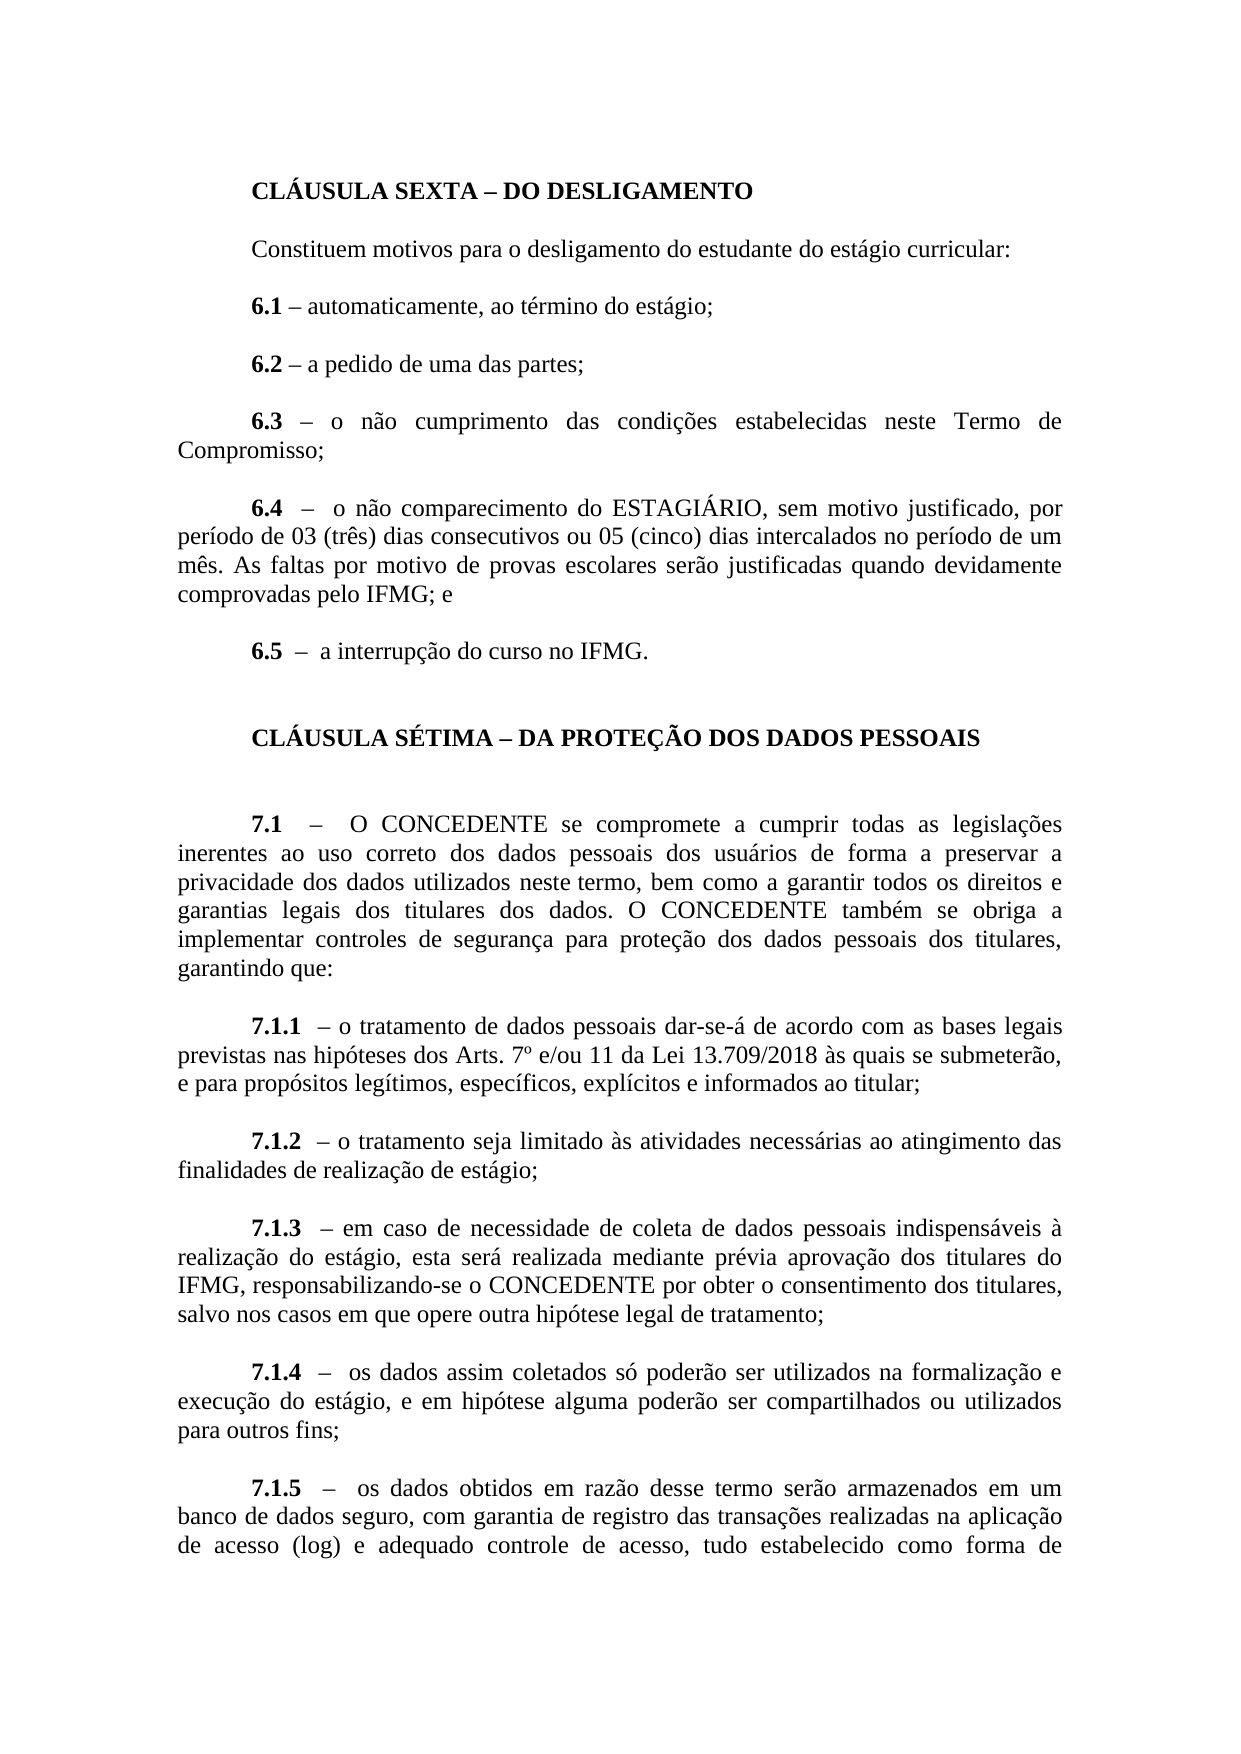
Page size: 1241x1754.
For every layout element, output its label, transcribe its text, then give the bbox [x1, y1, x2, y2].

text 7.1.1 – o tratamento de dados pessoais dar-se-á de acordo com as bases legais previstas nas hipóteses dos Arts. 7º e/ou 11 da Lei 13.709/2018 às quais se submeterão, e para propósitos legítimos, específicos, explícitos e informados ao titular; [177, 1011, 1063, 1097]
text 7.1.2 – o tratamento seja limitado às atividades necessárias ao atingimento das finalidades de realização de estágio; [177, 1126, 1063, 1184]
text 6.5 – a interrupção do curso no IFMG. [177, 636, 1063, 665]
text CLÁUSULA SÉTIMA – DA PROTEÇÃO DOS DADOS PESSOAIS [177, 723, 1063, 751]
text CLÁUSULA SEXTA – DO DESLIGAMENTO [177, 176, 1063, 205]
text 6.1 – automaticamente, ao término do estágio; [177, 291, 1063, 320]
text 6.3 – o não cumprimento das condições estabelecidas neste Termo de Compromisso; [177, 406, 1063, 464]
text 6.4 – o não comparecimento do ESTAGIÁRIO, sem motivo justificado, por período de 03 (três) dias consecutivos ou 05 (cinco) dias intercalados no período de um mês. As faltas por motivo de provas escolares serão justificadas quando devidamente comprovadas pelo IFMG; e [177, 493, 1063, 608]
text 7.1.4 – os dados assim coletados só poderão ser utilizados na formalização e execução do estágio, e em hipótese alguma poderão ser compartilhados ou utilizados para outros fins; [177, 1357, 1063, 1443]
text 6.2 – a pedido de uma das partes; [177, 349, 1063, 378]
text 7.1.3 – em caso de necessidade de coleta de dados pessoais indispensáveis à realização do estágio, esta será realizada mediante prévia aprovação dos titulares do IFMG, responsabilizando-se o CONCEDENTE por obter o consentimento dos titulares, salvo nos casos em que opere outra hipótese legal de tratamento; [177, 1213, 1063, 1328]
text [177, 1473, 1063, 1559]
text 7.1 – O CONCEDENTE se compromete a cumprir todas as legislações inerentes ao uso correto dos dados pessoais dos usuários de forma a preservar a privacidade dos dados utilizados neste termo, bem como a garantir todos os direitos e garantias legais dos titulares dos dados. O CONCEDENTE também se obriga a implementar controles de segurança para proteção dos dados pessoais dos titulares, garantindo que: [177, 809, 1063, 982]
text Constituem motivos para o desligamento do estudante do estágio curricular: [177, 234, 1063, 263]
